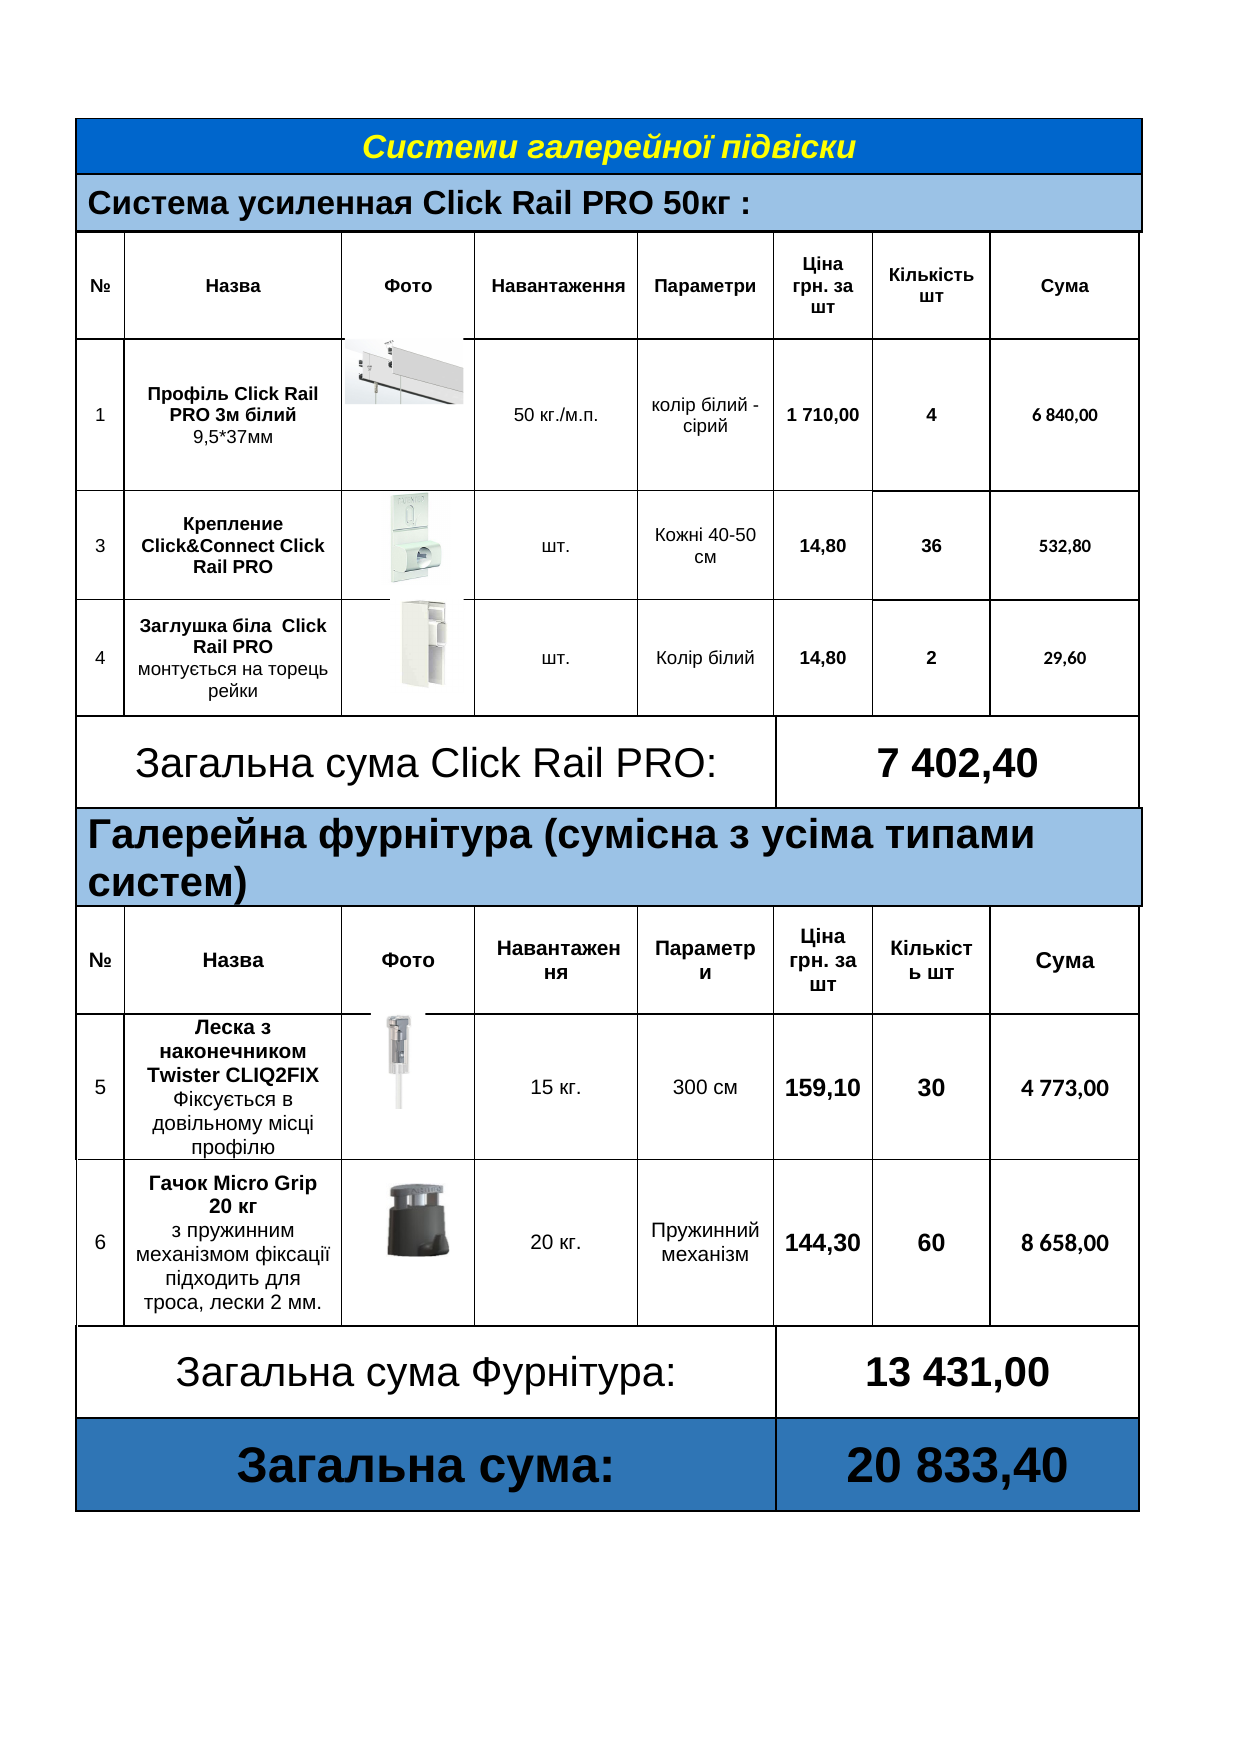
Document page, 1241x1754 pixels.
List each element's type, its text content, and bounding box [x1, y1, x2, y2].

table_cell [342, 1015, 474, 1159]
table_cell 6 840,00 [991, 340, 1138, 490]
table_cell 1 [77, 340, 123, 490]
table_cell Кількість шт [873, 233, 989, 338]
table_cell 13 431,00 [777, 1327, 1138, 1417]
table_cell Фото [342, 233, 474, 338]
table_cell 20 833,40 [777, 1419, 1138, 1510]
table_cell 5 [77, 1015, 123, 1159]
table_cell 7 402,40 [777, 717, 1138, 807]
table_cell Крепление Click&Connect Click Rail PRO [125, 491, 341, 599]
table_cell [342, 600, 474, 715]
table_cell Загальна сума: [77, 1419, 775, 1510]
table_cell Сума [991, 233, 1138, 338]
table_cell 6 [77, 1160, 123, 1324]
table_cell Назва [125, 907, 341, 1013]
table_cell Загальна сума Фурнітура: [77, 1326, 775, 1417]
table_cell Сума [991, 907, 1138, 1013]
table_cell Загальна сума Click Rail PRO: [77, 717, 775, 807]
table_cell 20 кг. [475, 1160, 637, 1324]
table_cell Профіль Click Rail PRO 3м білий 9,5*37мм [125, 340, 341, 490]
table_cell 14,80 [774, 600, 872, 715]
picture [381, 491, 452, 585]
table_cell Навантаження [475, 907, 637, 1013]
table_cell 532,80 [991, 492, 1138, 599]
table_cell 4 [873, 340, 989, 490]
table_cell Параметри [638, 907, 773, 1013]
picture [385, 1183, 450, 1257]
table_cell шт. [475, 600, 637, 715]
table_cell [342, 491, 474, 599]
table_cell Пружинний механізм [638, 1160, 773, 1324]
table_cell 36 [873, 492, 989, 599]
table_cell 300 см [638, 1015, 773, 1159]
picture [344, 338, 464, 405]
table_cell Галерейна фурнітура (сумісна з усіма типами систем) [77, 809, 1141, 905]
table_cell № [77, 233, 124, 338]
table_cell 8 658,00 [991, 1160, 1138, 1324]
table_cell 4 [77, 600, 123, 715]
table_cell Гачок Micro Grip 20 кг з пружинним механізмом фіксації підходить для троса, лески 2 мм. [125, 1160, 341, 1324]
table_cell Назва [125, 233, 341, 338]
table_cell шт. [475, 491, 637, 599]
picture [390, 599, 464, 693]
table_cell 159,10 [774, 1015, 872, 1159]
table_cell 29,60 [991, 601, 1138, 715]
picture [370, 1013, 426, 1109]
table_cell Заглушка біла Click Rail PRO монтується на торець рейки [125, 600, 341, 715]
table_cell Кількість шт [873, 907, 989, 1013]
table_cell 2 [873, 601, 989, 715]
table_cell Фото [342, 907, 474, 1013]
table_cell 30 [873, 1015, 989, 1159]
table_cell колір білий - сірий [638, 340, 773, 490]
table_cell 60 [873, 1160, 989, 1324]
table_cell Ціна грн. за шт [774, 233, 872, 338]
table_cell 4 773,00 [991, 1015, 1138, 1159]
table_cell № [77, 907, 124, 1013]
table_cell Параметри [638, 233, 773, 338]
table_cell 14,80 [774, 491, 872, 599]
table_cell 144,30 [774, 1160, 872, 1324]
table_cell Ціна грн. за шт [774, 907, 872, 1013]
table_cell 1 710,00 [774, 340, 872, 490]
table_cell Кожні 40-50 см [638, 491, 773, 599]
table_cell 15 кг. [475, 1015, 637, 1159]
table_cell [342, 340, 474, 490]
table_cell [342, 1160, 474, 1324]
table_cell Леска з наконечником Twister CLIQ2FIX Фіксується в довільному місці профілю [125, 1015, 341, 1159]
table_cell 3 [77, 491, 123, 599]
table_header Системи галерейної підвіски [77, 119, 1141, 173]
table_cell Колір білий [638, 600, 773, 715]
table_cell 50 кг./м.п. [475, 340, 637, 490]
table_cell Система усиленная Click Rail PRO 50кг : [77, 175, 1141, 230]
table_cell Навантаження [475, 233, 637, 338]
